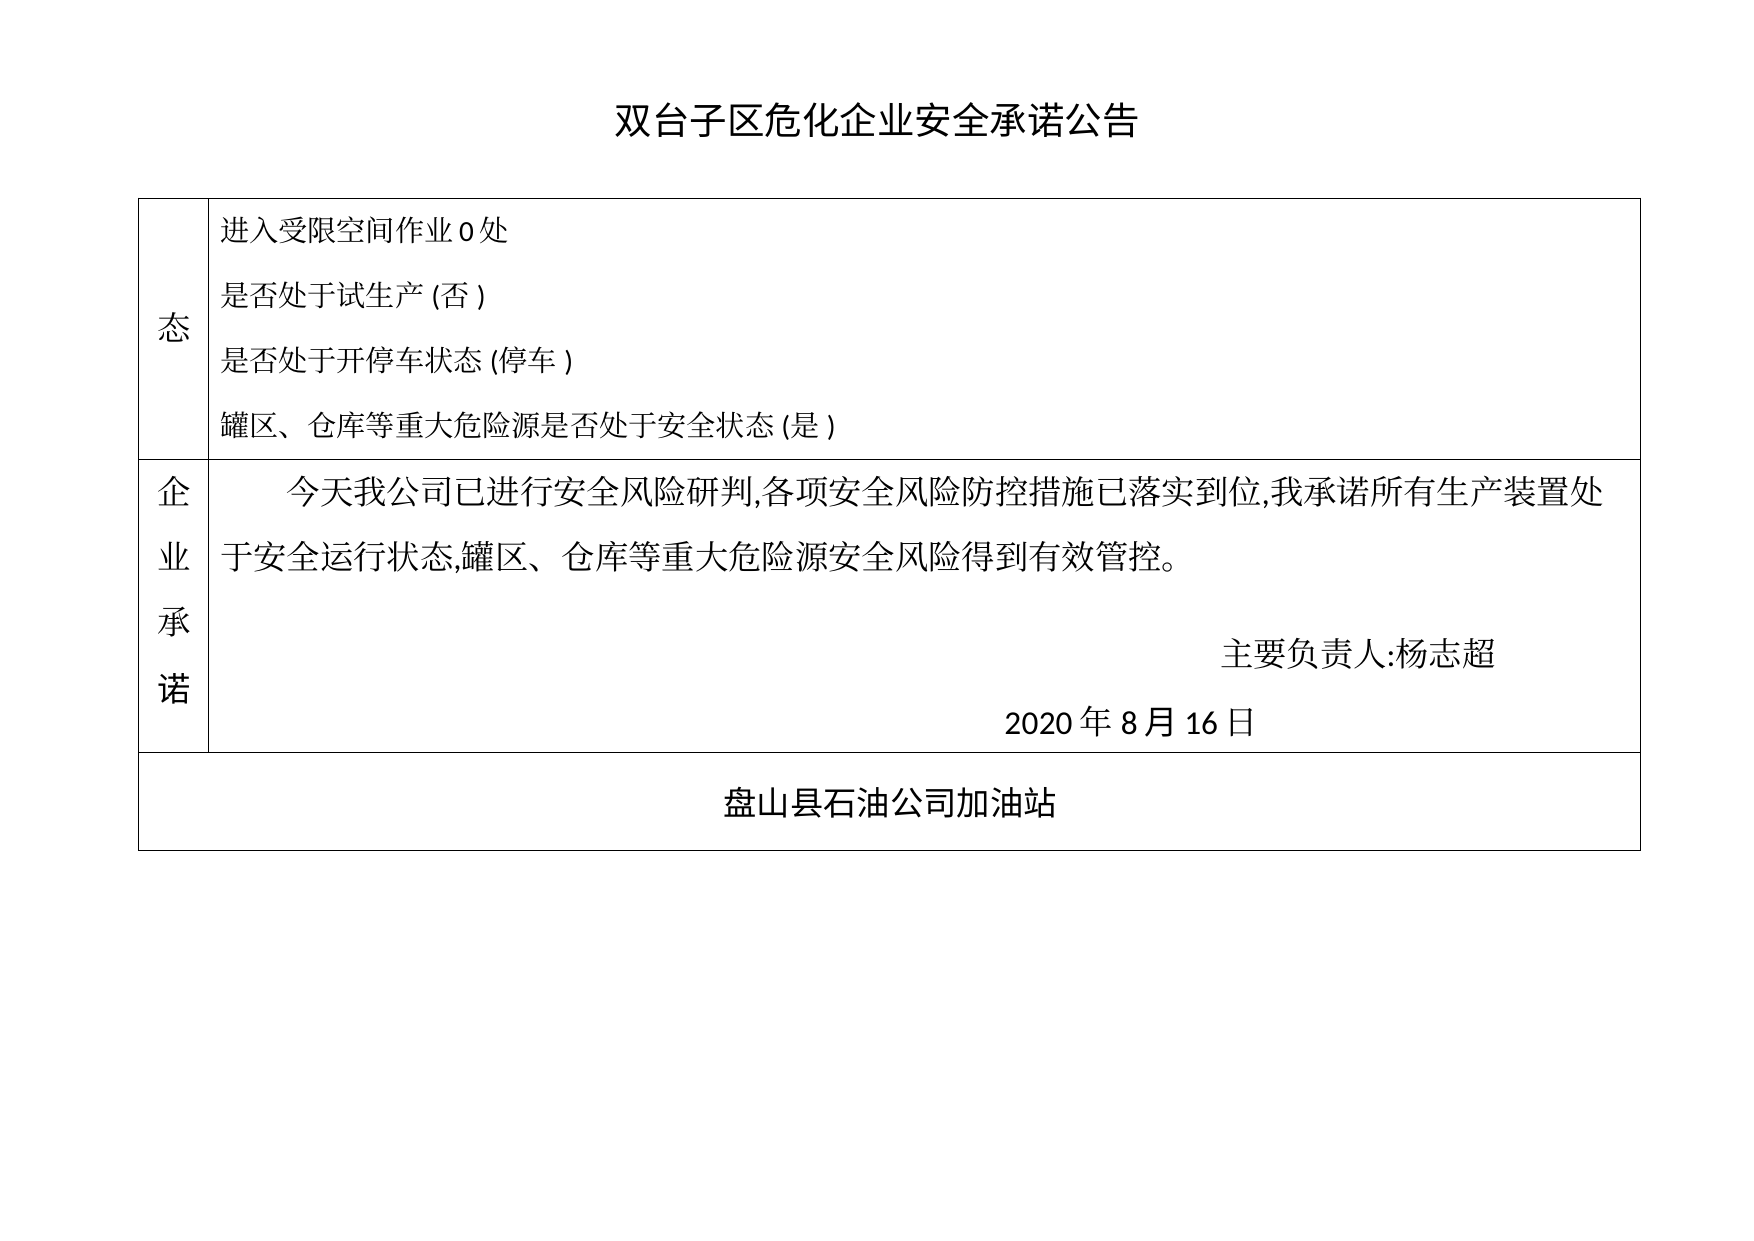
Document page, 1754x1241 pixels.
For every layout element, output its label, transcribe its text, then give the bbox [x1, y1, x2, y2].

table_cell 盘山县石油公司加油站 [139, 753, 1640, 849]
table_cell 企业状态 [139, 199, 208, 459]
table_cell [209, 199, 1640, 459]
table_cell 今天我公司已进行安全风险研判,各项安全风险防控措施已落实到位,我承诺所有生产装置处于安全运行状态,罐区、仓库等重大危险源安全风险得到有效管控。 主要负责人:杨志超 2020年 8月16日 [209, 460, 1640, 752]
table_cell 企业承诺 [139, 460, 208, 752]
